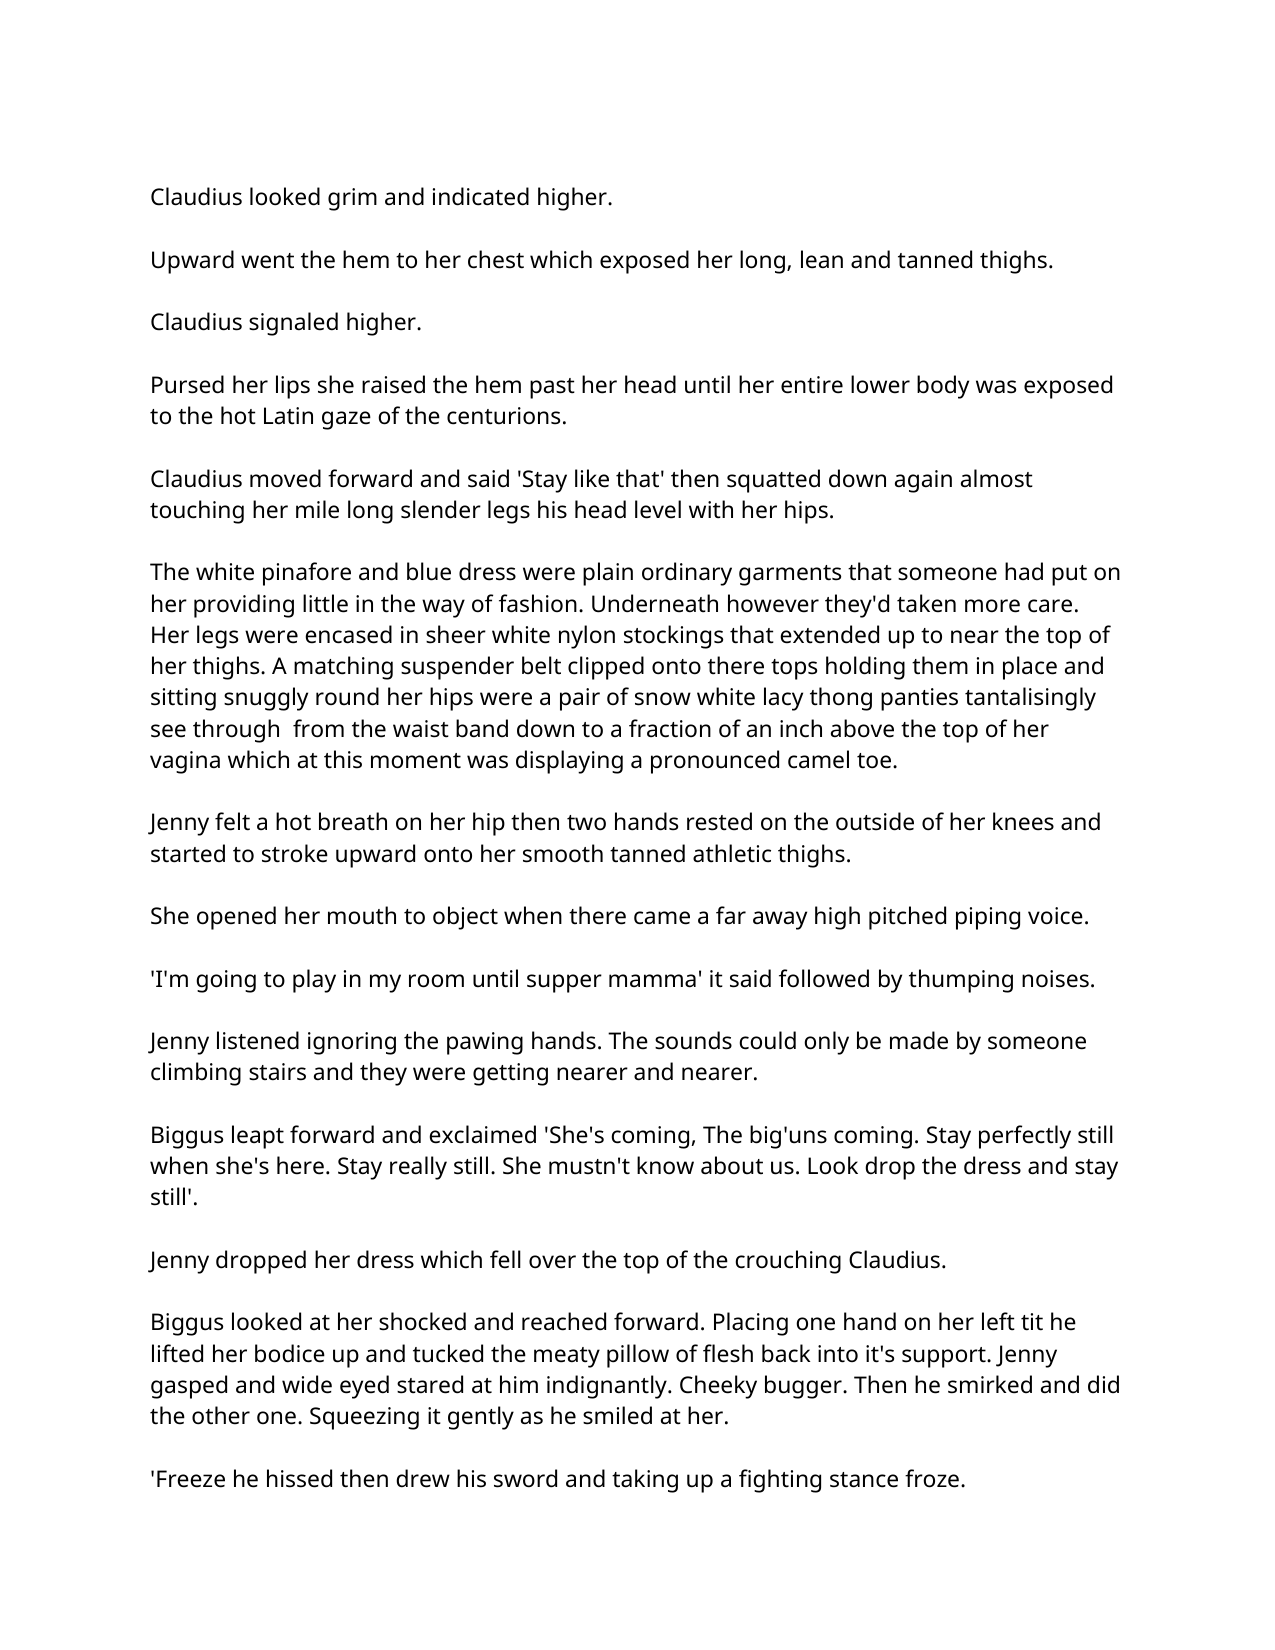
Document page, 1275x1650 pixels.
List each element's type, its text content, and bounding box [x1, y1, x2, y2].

text Claudius moved forward and said 'Stay like that' then squatted down again almost touching her mile long slender legs his head level with her hips. [150, 462, 1125, 525]
text She opened her mouth to object when there came a far away high pitched piping voice. [150, 900, 1125, 931]
text Jenny dropped her dress which fell over the top of the crouching Claudius. [150, 1244, 1125, 1275]
text Biggus leapt forward and exclaimed 'She's coming, The big'uns coming. Stay perfectly still when she's here. Stay really still. She mustn't know about us. Look drop the dress and stay still'. [150, 1119, 1125, 1212]
text Jenny listened ignoring the pawing hands. The sounds could only be made by someone climbing stairs and they were getting nearer and nearer. [150, 1025, 1125, 1087]
text Pursed her lips she raised the hem past her head until her entire lower body was exposed to the hot Latin gaze of the centurions. [150, 369, 1125, 431]
text Upward went the hem to her chest which exposed her long, lean and tanned thighs. [150, 244, 1125, 275]
text 'Freeze he hissed then drew his sword and taking up a fighting stance froze. [150, 1462, 1125, 1494]
text Claudius looked grim and indicated higher. [150, 181, 1125, 212]
text The white pinafore and blue dress were plain ordinary garments that someone had put on her providing little in the way of fashion. Underneath however they'd taken more care. Her legs were encased in sheer white nylon stockings that extended up to near the top of her thighs. A matching suspender belt clipped onto there tops holding them in place and sitting snuggly round her hips were a pair of snow white lacy thong panties tantalisingly see through from the waist band down to a fraction of an inch above the top of her vagina which at this moment was displaying a pronounced camel toe. [150, 556, 1125, 775]
text 'I'm going to play in my room until supper mamma' it said followed by thumping noises. [150, 962, 1125, 994]
text Jenny felt a hot breath on her hip then two hands rested on the outside of her knees and started to stroke upward onto her smooth tanned athletic thighs. [150, 806, 1125, 869]
text Claudius signaled higher. [150, 306, 1125, 337]
text Biggus looked at her shocked and reached forward. Placing one hand on her left tit he lifted her bodice up and tucked the meaty pillow of flesh back into it's support. Jenny gasped and wide eyed stared at him indignantly. Cheeky bugger. Then he smirked and did the other one. Squeezing it gently as he smiled at her. [150, 1306, 1125, 1431]
